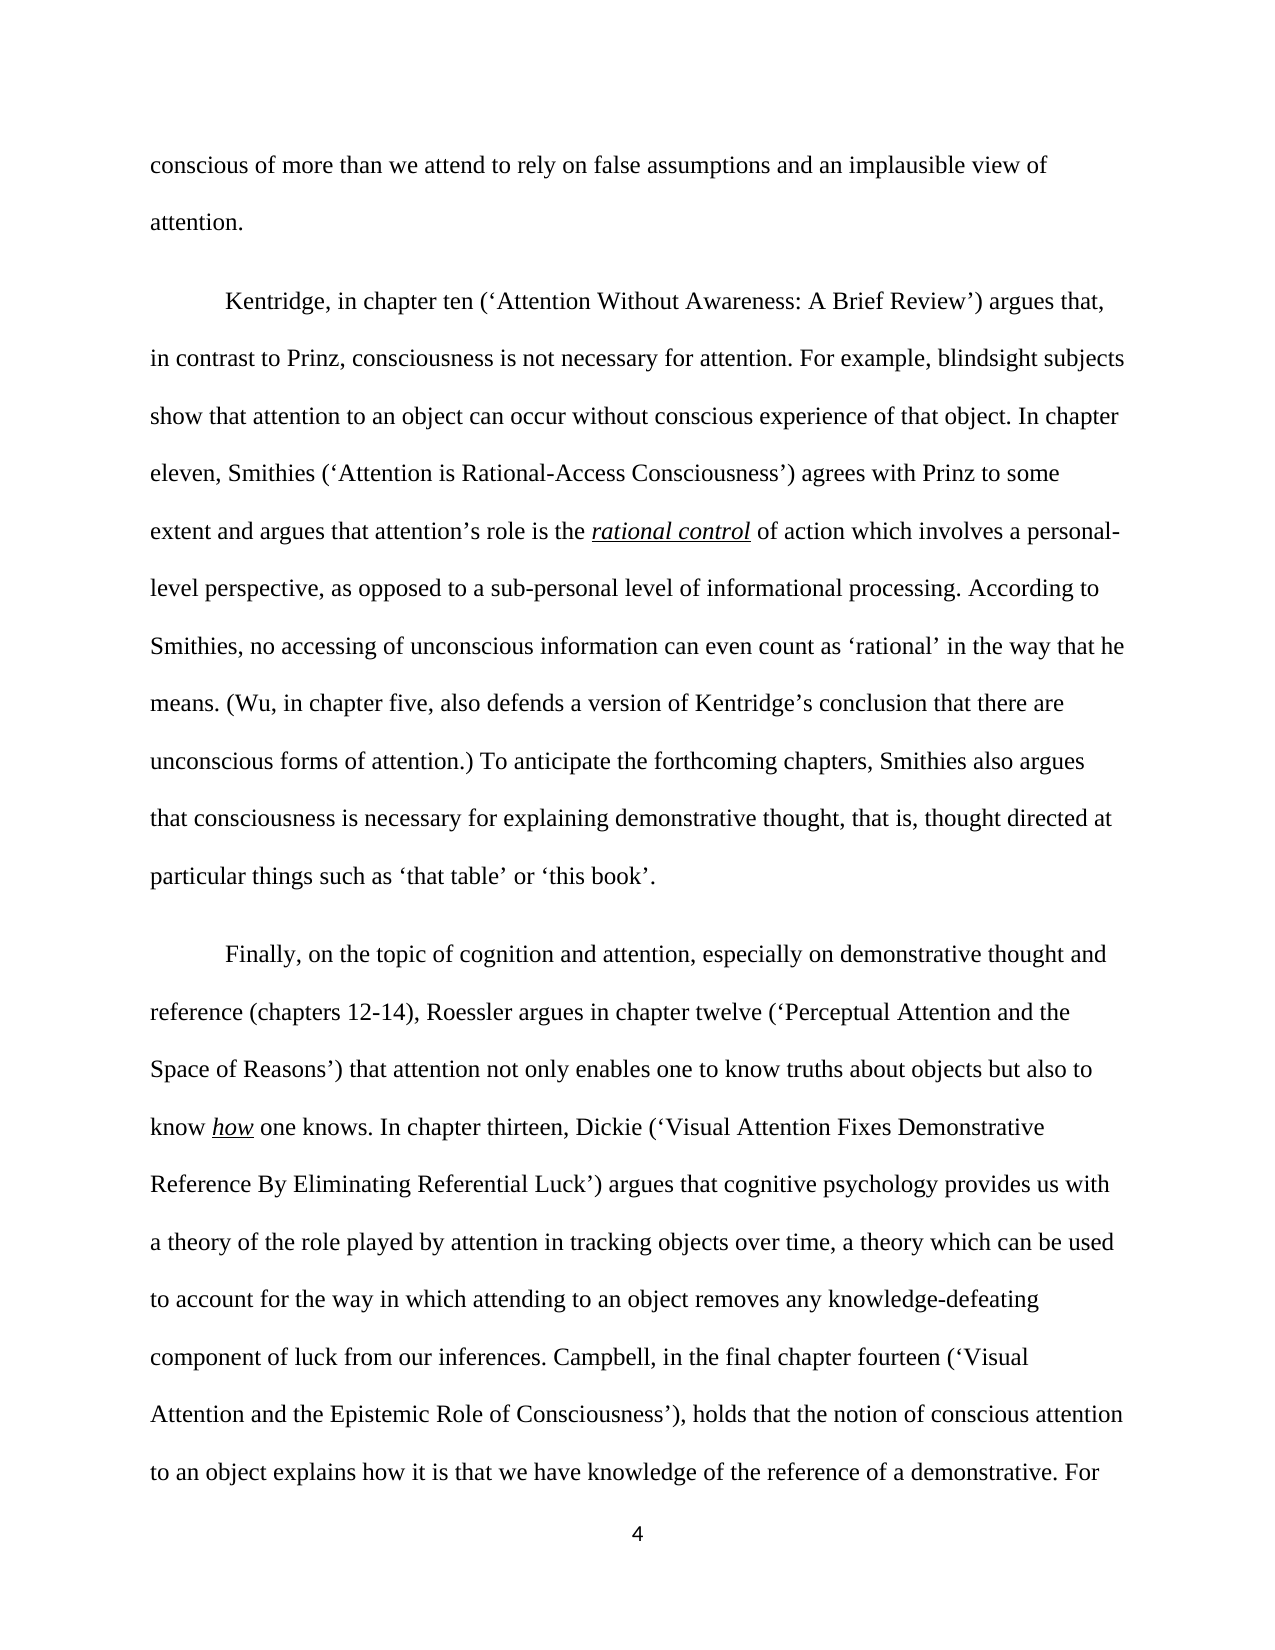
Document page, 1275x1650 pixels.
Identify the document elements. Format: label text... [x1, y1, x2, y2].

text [150, 150, 1125, 236]
text Kentridge, in chapter ten (‘Attention Without Awareness: A Brief Review’) argues that, in contrast to Prinz, consciousness is not necessary for attention. For example, blindsight subjects show that attention to an object can occur without conscious experience of that object. In chapter eleven, Smithies (‘Attention is Rational-Access Consciousness’) agrees with Prinz to some extent and argues that attention’s role is the rational control of action which involves a personal-level perspective, as opposed to a sub-personal level of informational processing. According to Smithies, no accessing of unconscious information can even count as ‘rational’ in the way that he means. (Wu, in chapter five, also defends a version of Kentridge’s conclusion that there are unconscious forms of attention.) To anticipate the forthcoming chapters, Smithies also argues that consciousness is necessary for explaining demonstrative thought, that is, thought directed at particular things such as ‘that table’ or ‘this book’. [150, 286, 1125, 889]
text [150, 939, 1125, 1485]
